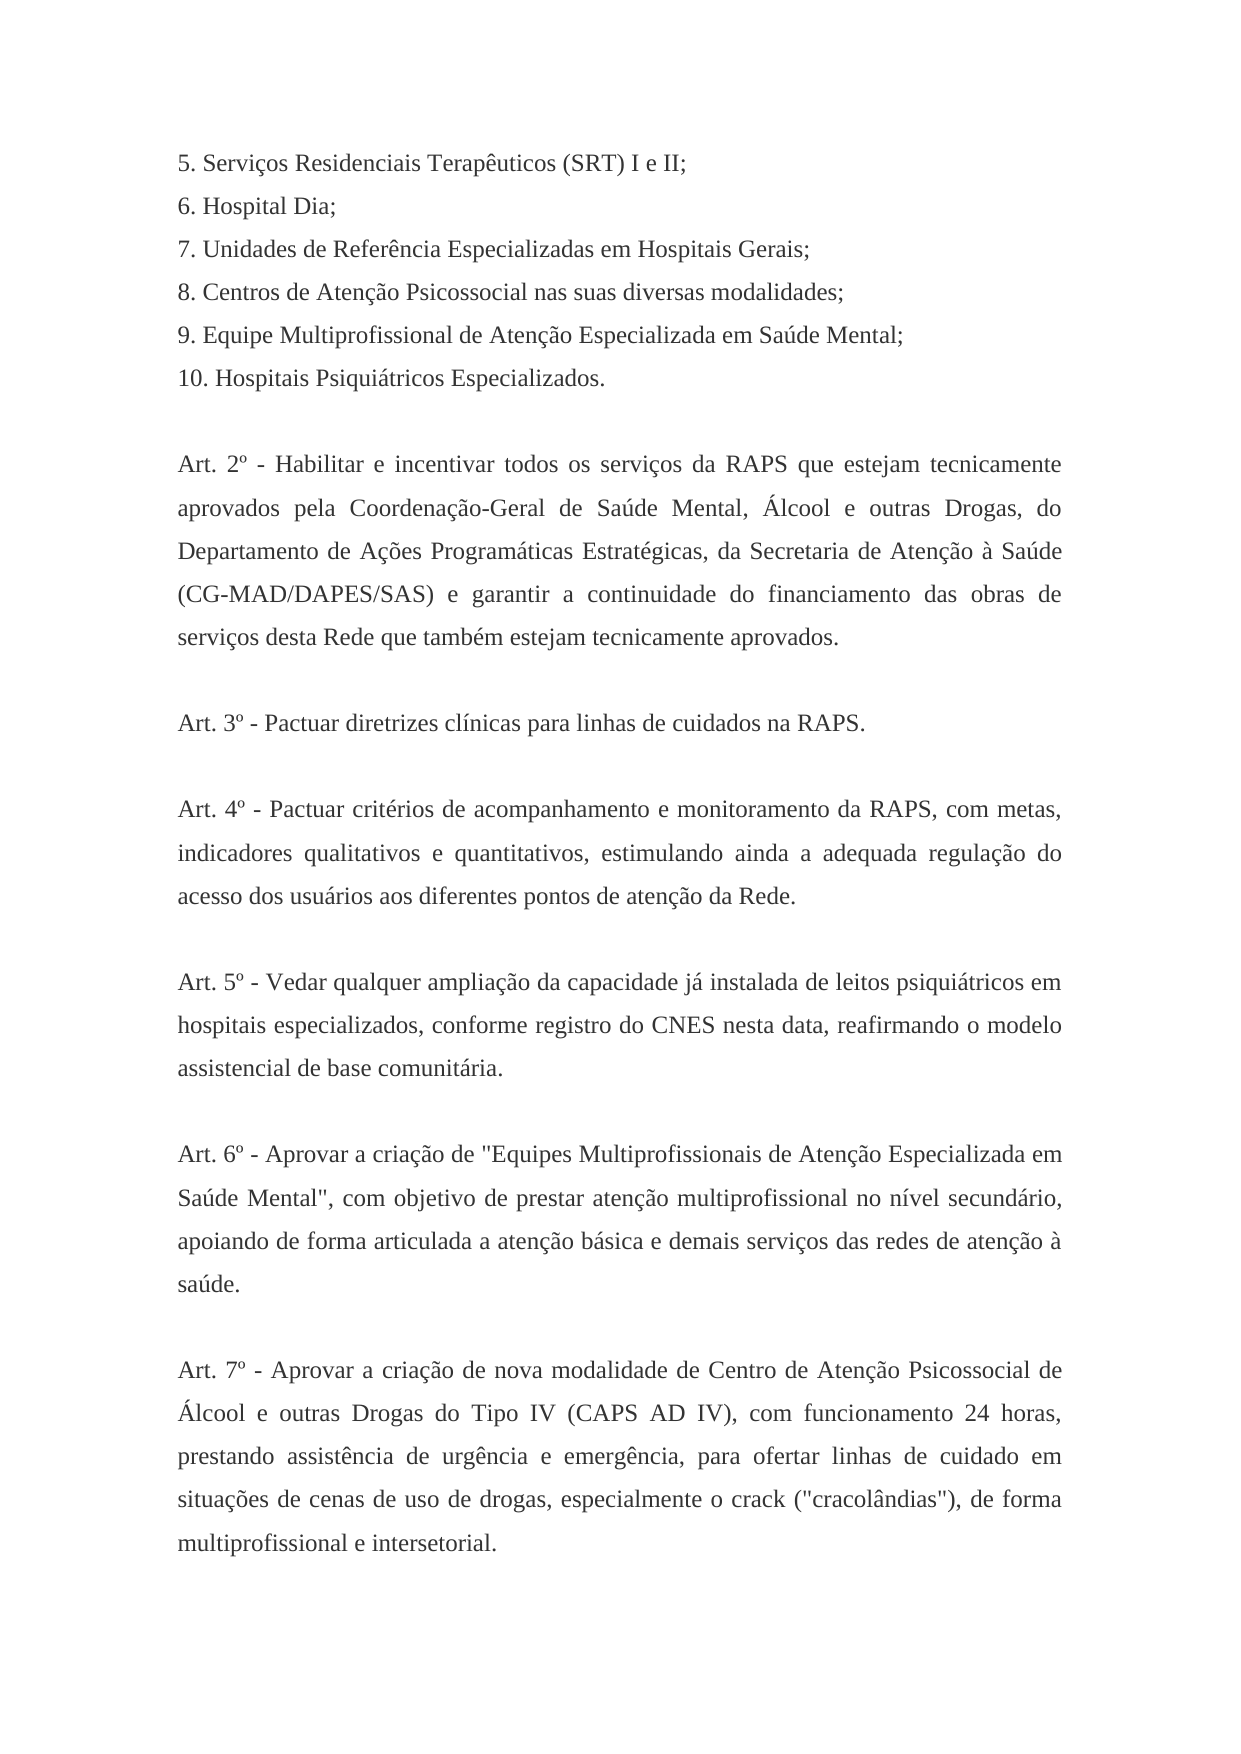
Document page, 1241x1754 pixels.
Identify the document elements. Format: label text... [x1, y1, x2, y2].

text 10. Hospitais Psiquiátricos Especializados. [177, 363, 1063, 392]
text Art. 6º - Aprovar a criação de "Equipes Multiprofissionais de Atenção Especializada em Saúde Mental", com objetivo de prestar atenção multiprofissional no nível secundário, apoiando de forma articulada a atenção básica e demais serviços das redes de atenção à saúde. [177, 1139, 1063, 1298]
text Art. 5º - Vedar qualquer ampliação da capacidade já instalada de leitos psiquiátricos em hospitais especializados, conforme registro do CNES nesta data, reafirmando o modelo assistencial de base comunitária. [177, 967, 1063, 1082]
text 5. Serviços Residenciais Terapêuticos (SRT) I e II; [177, 148, 1063, 176]
text 6. Hospital Dia; [177, 191, 1063, 219]
text Art. 2º - Habilitar e incentivar todos os serviços da RAPS que estejam tecnicamente aprovados pela Coordenação-Geral de Saúde Mental, Álcool e outras Drogas, do Departamento de Ações Programáticas Estratégicas, da Secretaria de Atenção à Saúde (CG-MAD/DAPES/SAS) e garantir a continuidade do financiamento das obras de serviços desta Rede que também estejam tecnicamente aprovados. [177, 449, 1063, 651]
text Art. 7º - Aprovar a criação de nova modalidade de Centro de Atenção Psicossocial de Álcool e outras Drogas do Tipo IV (CAPS AD IV), com funcionamento 24 horas, prestando assistência de urgência e emergência, para ofertar linhas de cuidado em situações de cenas de uso de drogas, especialmente o crack ("cracolândias"), de forma multiprofissional e intersetorial. [177, 1355, 1063, 1556]
text 8. Centros de Atenção Psicossocial nas suas diversas modalidades; [177, 277, 1063, 306]
text 7. Unidades de Referência Especializadas em Hospitais Gerais; [177, 234, 1063, 263]
text Art. 3º - Pactuar diretrizes clínicas para linhas de cuidados na RAPS. [177, 708, 1063, 737]
text Art. 4º - Pactuar critérios de acompanhamento e monitoramento da RAPS, com metas, indicadores qualitativos e quantitativos, estimulando ainda a adequada regulação do acesso dos usuários aos diferentes pontos de atenção da Rede. [177, 794, 1063, 909]
text 9. Equipe Multiprofissional de Atenção Especializada em Saúde Mental; [177, 320, 1063, 349]
